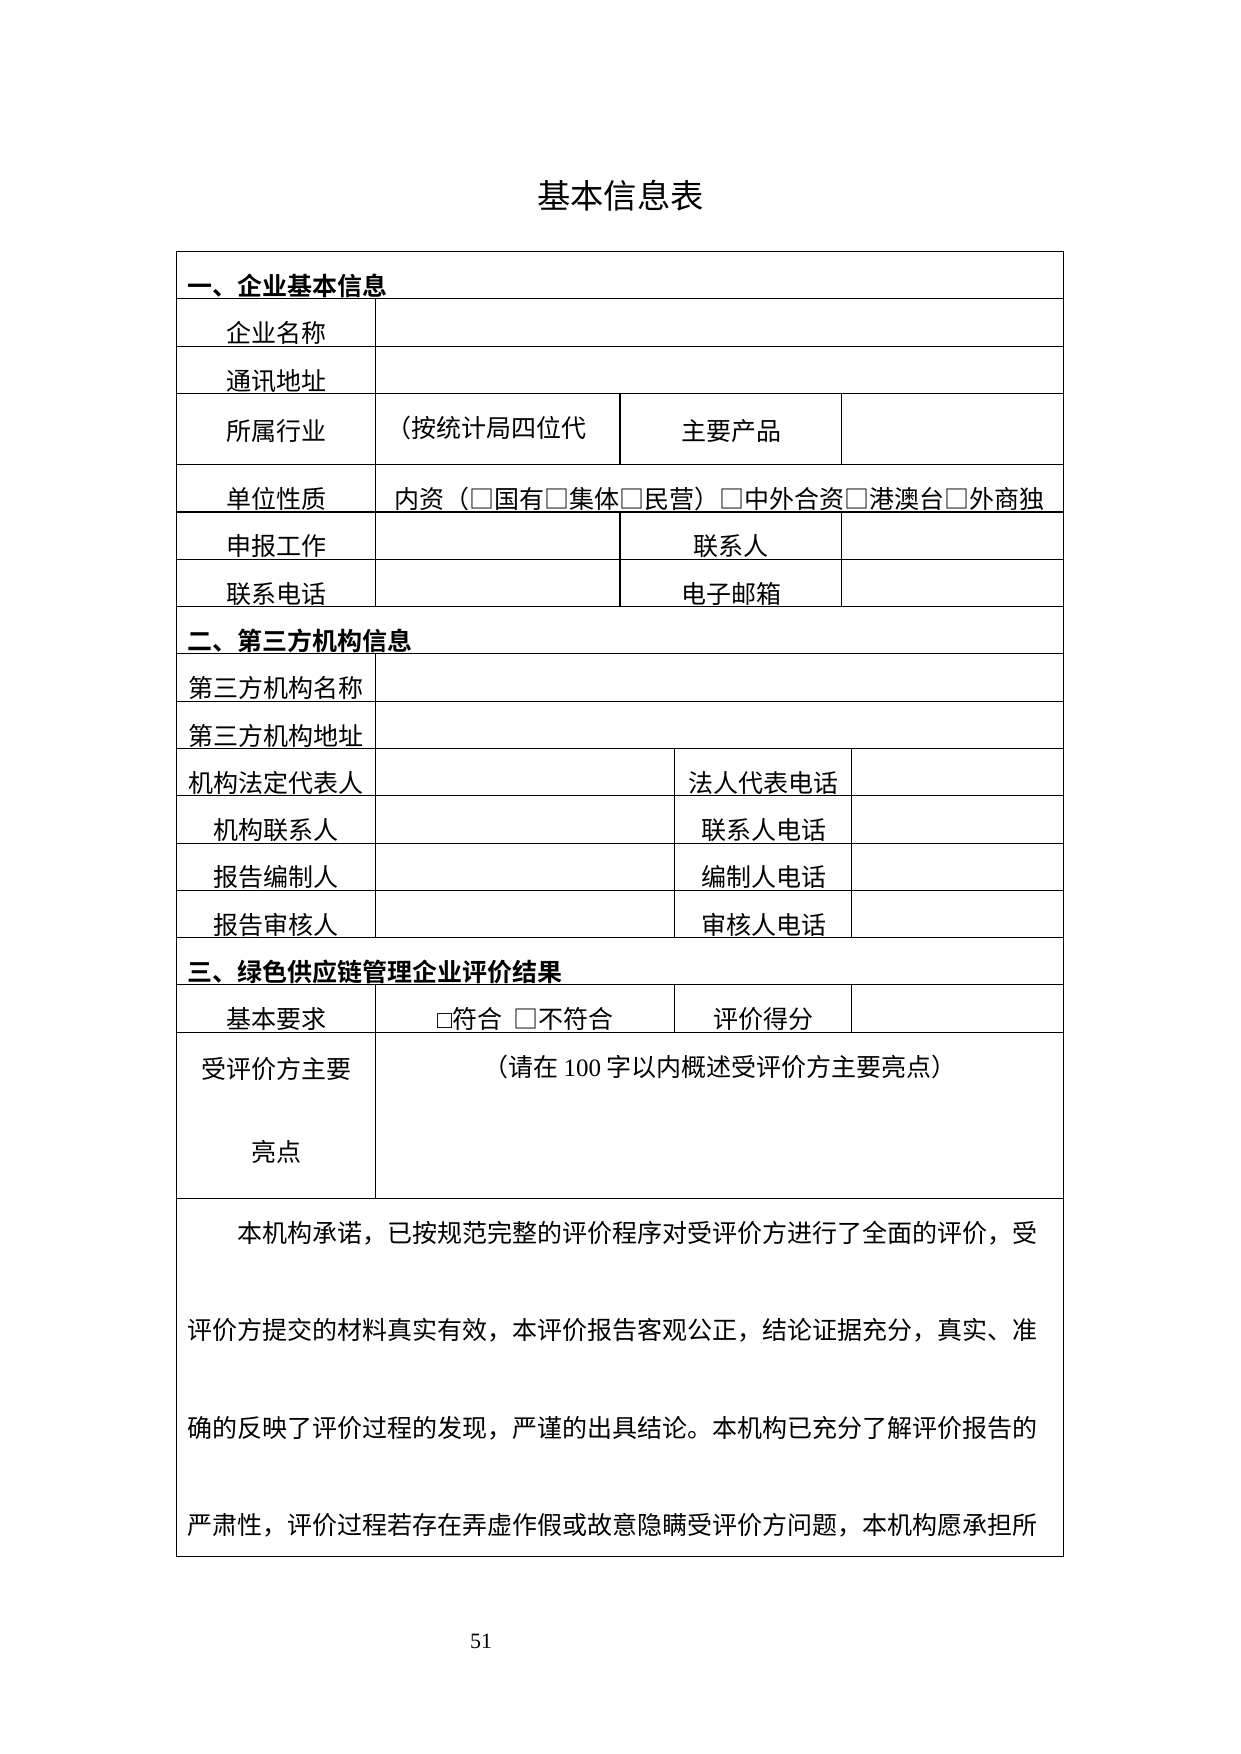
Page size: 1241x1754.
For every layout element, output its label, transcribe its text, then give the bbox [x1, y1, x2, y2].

table_cell [376, 299, 1063, 346]
table_cell 内资（□国有□集体□民营）□中外合资□港澳台□外商独资 [376, 465, 1063, 511]
table_cell 评价得分 [675, 985, 851, 1032]
table_cell 法人代表电话 [675, 749, 851, 795]
table_cell 第三方机构地址 [177, 702, 375, 748]
table_cell [376, 560, 619, 606]
table_cell 机构法定代表人 [177, 749, 375, 795]
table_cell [177, 1199, 1063, 1556]
table_cell □符合 □不符合 [376, 985, 674, 1032]
table_cell [376, 654, 1063, 701]
table_cell [852, 796, 1063, 842]
table_cell 报告审核人 [177, 891, 375, 937]
table_cell （按统计局四位代码填写，可多填） [376, 394, 619, 464]
table_cell 三、绿色供应链管理企业评价结果 [177, 938, 1063, 984]
table_cell 通讯地址 [177, 347, 375, 393]
table_cell （请在100字以内概述受评价方主要亮点） [376, 1033, 1063, 1198]
table_cell 审核人电话 [675, 891, 851, 937]
table_cell [376, 749, 674, 795]
table_cell 基本要求 [177, 985, 375, 1032]
table_cell 联系人电话 [675, 796, 851, 842]
table_cell [852, 985, 1063, 1032]
table_cell [376, 796, 674, 842]
table_cell 受评价方主要 亮点 [177, 1033, 375, 1198]
table_cell [852, 891, 1063, 937]
table_cell 单位性质 [177, 465, 375, 511]
table_header 一、企业基本信息 [177, 252, 1063, 298]
table_cell 报告编制人 [177, 844, 375, 890]
table_cell [376, 844, 674, 890]
text 基本信息表 [187, 162, 1053, 227]
table_cell [842, 394, 1063, 464]
table_cell 第三方机构名称 [177, 654, 375, 701]
table_cell [842, 560, 1063, 606]
table_cell [376, 702, 1063, 748]
table_cell 机构联系人 [177, 796, 375, 842]
table_cell 电子邮箱 [621, 560, 841, 606]
table_cell [376, 891, 674, 937]
table_cell 联系人 [621, 513, 841, 559]
table_cell 编制人电话 [675, 844, 851, 890]
table_cell [852, 844, 1063, 890]
table_cell [842, 513, 1063, 559]
table_cell 联系电话 [177, 560, 375, 606]
table_cell 二、第三方机构信息 [177, 607, 1063, 653]
table_cell [852, 749, 1063, 795]
table_cell [376, 513, 619, 559]
table_cell 申报工作 联系部门 [177, 513, 375, 559]
table_cell 所属行业 [177, 394, 375, 464]
table_cell 主要产品 [621, 394, 841, 464]
table_cell 企业名称 [177, 299, 375, 346]
table_cell [376, 347, 1063, 393]
